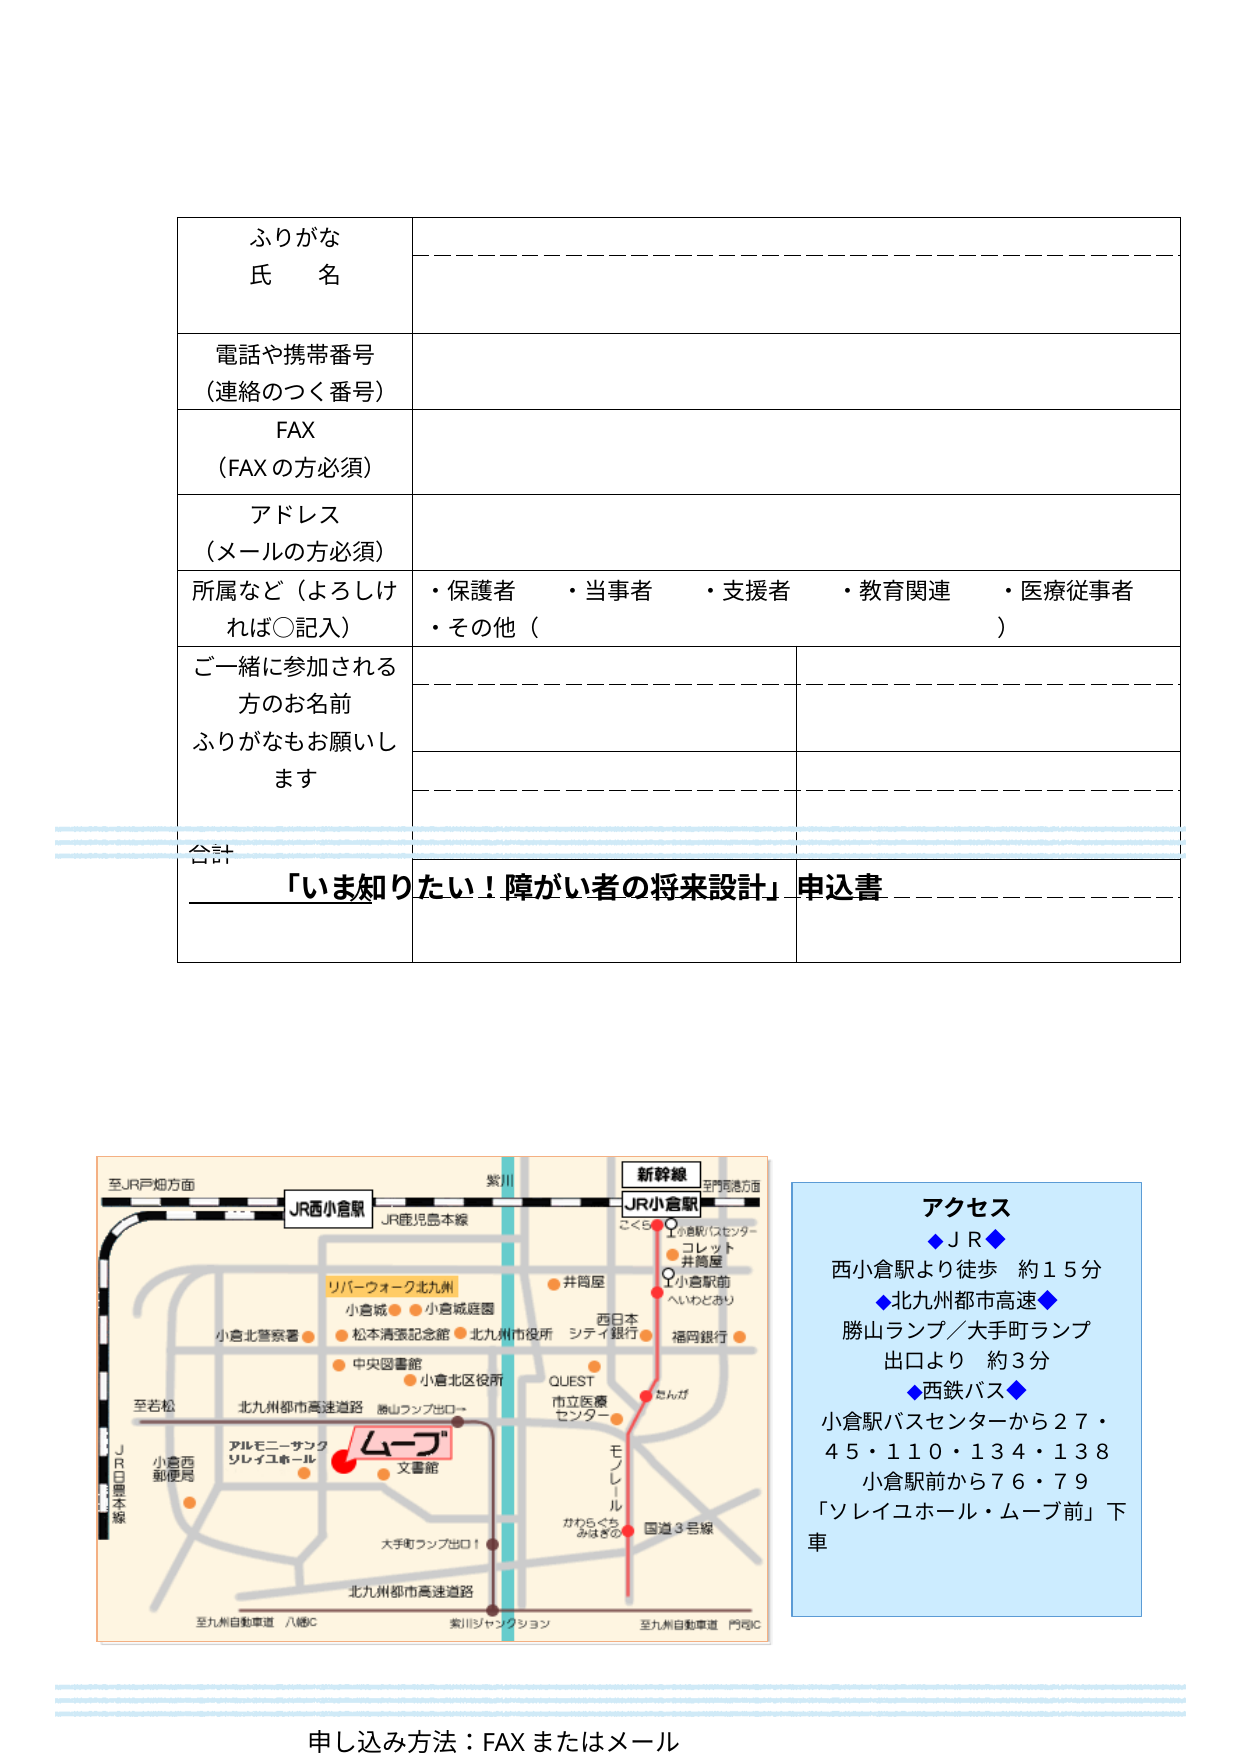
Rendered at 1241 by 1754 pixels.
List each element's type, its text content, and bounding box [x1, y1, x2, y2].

table_cell [413, 684, 796, 751]
table_cell [413, 752, 796, 790]
table_header [413, 218, 1180, 255]
table_cell [797, 647, 1180, 684]
table_cell ご一緒に参加される方のお名前 ふりがなもお願いします 合計 人 [178, 647, 412, 818]
table_cell [413, 334, 1180, 409]
table_cell [413, 255, 1180, 333]
table_cell [797, 790, 1180, 818]
table_cell [413, 410, 1180, 493]
picture [47, 818, 1193, 866]
table_cell [413, 897, 796, 962]
table_cell [413, 495, 1180, 569]
table_cell [413, 866, 796, 897]
table_cell [413, 790, 796, 818]
table_cell 所属など（よろしければ○記入） [178, 571, 412, 646]
table_cell アドレス （メールの方必須） [178, 495, 412, 569]
table_cell 電話や携帯番号 （連絡のつく番号） [178, 334, 412, 409]
table_cell [413, 647, 796, 684]
table_cell [797, 897, 1180, 962]
table_header ふりがな 氏 名 [178, 218, 412, 333]
table_cell [797, 866, 1180, 897]
table_cell [797, 752, 1180, 790]
table_cell FAX （FAXの方必須） [178, 410, 412, 493]
table_cell ご一緒に参加される方のお名前 ふりがなもお願いします 合計 人 [178, 866, 412, 962]
picture [47, 1676, 1193, 1724]
table_cell ・保護者 ・当事者 ・支援者 ・教育関連 ・医療従事者 ・その他（ ） [413, 571, 1180, 646]
picture [98, 1157, 767, 1641]
table_cell [797, 684, 1180, 751]
